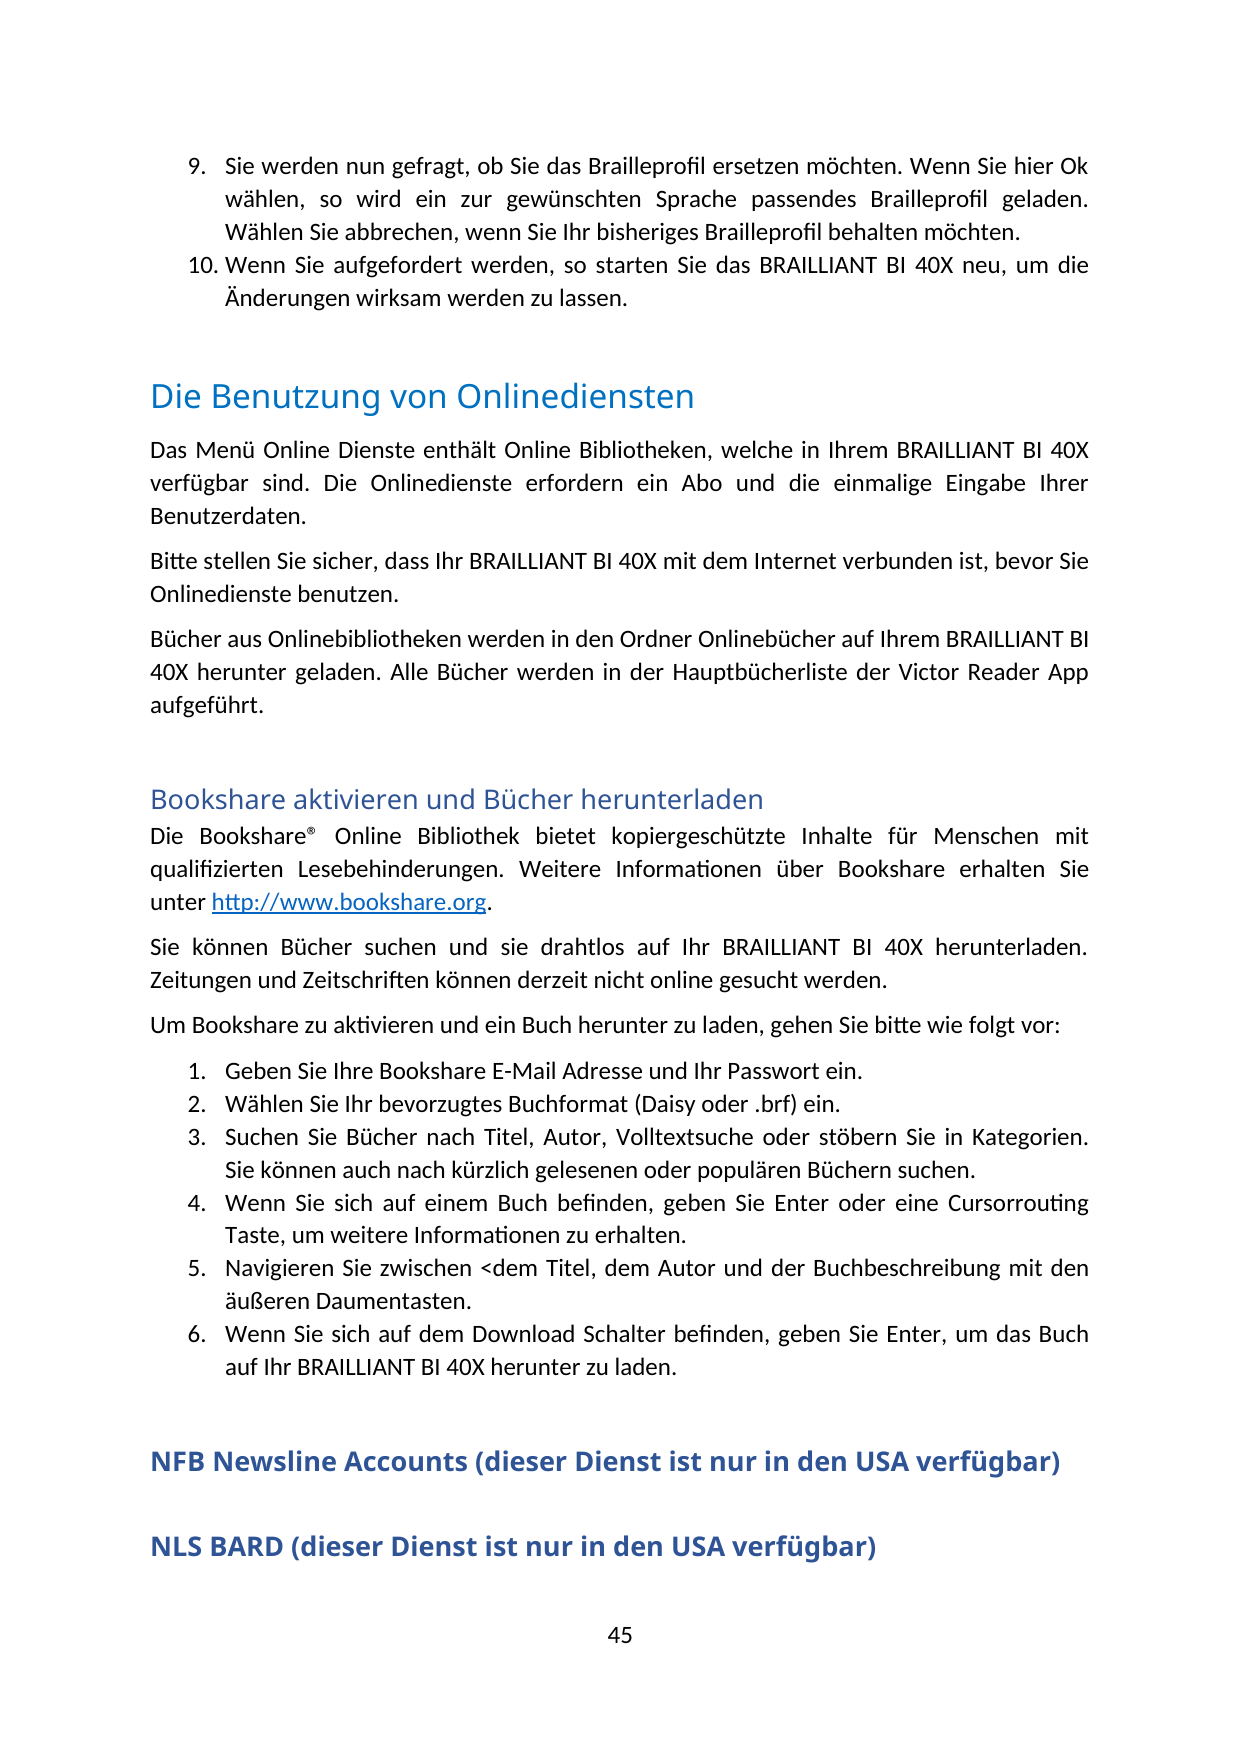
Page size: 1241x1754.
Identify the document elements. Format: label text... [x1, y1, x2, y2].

list Sie werden nun gefragt, ob Sie das Brailleprofil ersetzen möchten. Wenn Sie hier Ok wählen, so wird ein zur gewünschten Sprache passendes Brailleprofil geladen. Wählen Sie abbrechen, wenn Sie Ihr bisheriges Brailleprofil behalten möchten. [187, 150, 1090, 246]
subtitle NFB Newsline Accounts (dieser Dienst ist nur in den USA verfügbar) [150, 1442, 1090, 1479]
text Die Bookshare® Online Bibliothek bietet kopiergeschützte Inhalte für Menschen mit qualifizierten Lesebehinderungen. Weitere Informationen über Bookshare erhalten Sie unter http://www.bookshare.org. [150, 820, 1090, 916]
text Bücher aus Onlinebibliotheken werden in den Ordner Onlinebücher auf Ihrem BRAILLIANT BI 40X herunter geladen. Alle Bücher werden in der Hauptbücherliste der Victor Reader App aufgeführt. [150, 623, 1090, 720]
list Suchen Sie Bücher nach Titel, Autor, Volltextsuche oder stöbern Sie in Kategorien. Sie können auch nach kürzlich gelesenen oder populären Büchern suchen. [187, 1121, 1090, 1184]
list Navigieren Sie zwischen <dem Titel, dem Autor und der Buchbeschreibung mit den äußeren Daumentasten. [187, 1252, 1090, 1316]
text Die Benutzung von Onlinediensten [150, 372, 1090, 418]
subtitle NLS BARD (dieser Dienst ist nur in den USA verfügbar) [150, 1527, 1090, 1564]
list Wenn Sie sich auf dem Download Schalter befinden, geben Sie Enter, um das Buch auf Ihr BRAILLIANT BI 40X herunter zu laden. [187, 1318, 1090, 1382]
text Bitte stellen Sie sicher, dass Ihr BRAILLIANT BI 40X mit dem Internet verbunden ist, bevor Sie Onlinedienste benutzen. [150, 545, 1090, 609]
list Geben Sie Ihre Bookshare E-Mail Adresse und Ihr Passwort ein. [187, 1055, 1090, 1086]
text Das Menü Online Dienste enthält Online Bibliotheken, welche in Ihrem BRAILLIANT BI 40X verfügbar sind. Die Onlinedienste erfordern ein Abo und die einmalige Eingabe Ihrer Benutzerdaten. [150, 434, 1090, 530]
subtitle Bookshare aktivieren und Bücher herunterladen [150, 780, 1090, 817]
list Wenn Sie sich auf einem Buch befinden, geben Sie Enter oder eine Cursorrouting Taste, um weitere Informationen zu erhalten. [187, 1187, 1090, 1250]
list Wählen Sie Ihr bevorzugtes Buchformat (Daisy oder .brf) ein. [187, 1088, 1090, 1118]
list Wenn Sie aufgefordert werden, so starten Sie das BRAILLIANT BI 40X neu, um die Änderungen wirksam werden zu lassen. [187, 249, 1090, 312]
text Sie können Bücher suchen und sie drahtlos auf Ihr BRAILLIANT BI 40X herunterladen. Zeitungen und Zeitschriften können derzeit nicht online gesucht werden. [150, 931, 1090, 995]
text Um Bookshare zu aktivieren und ein Buch herunter zu laden, gehen Sie bitte wie folgt vor: [150, 1009, 1090, 1040]
